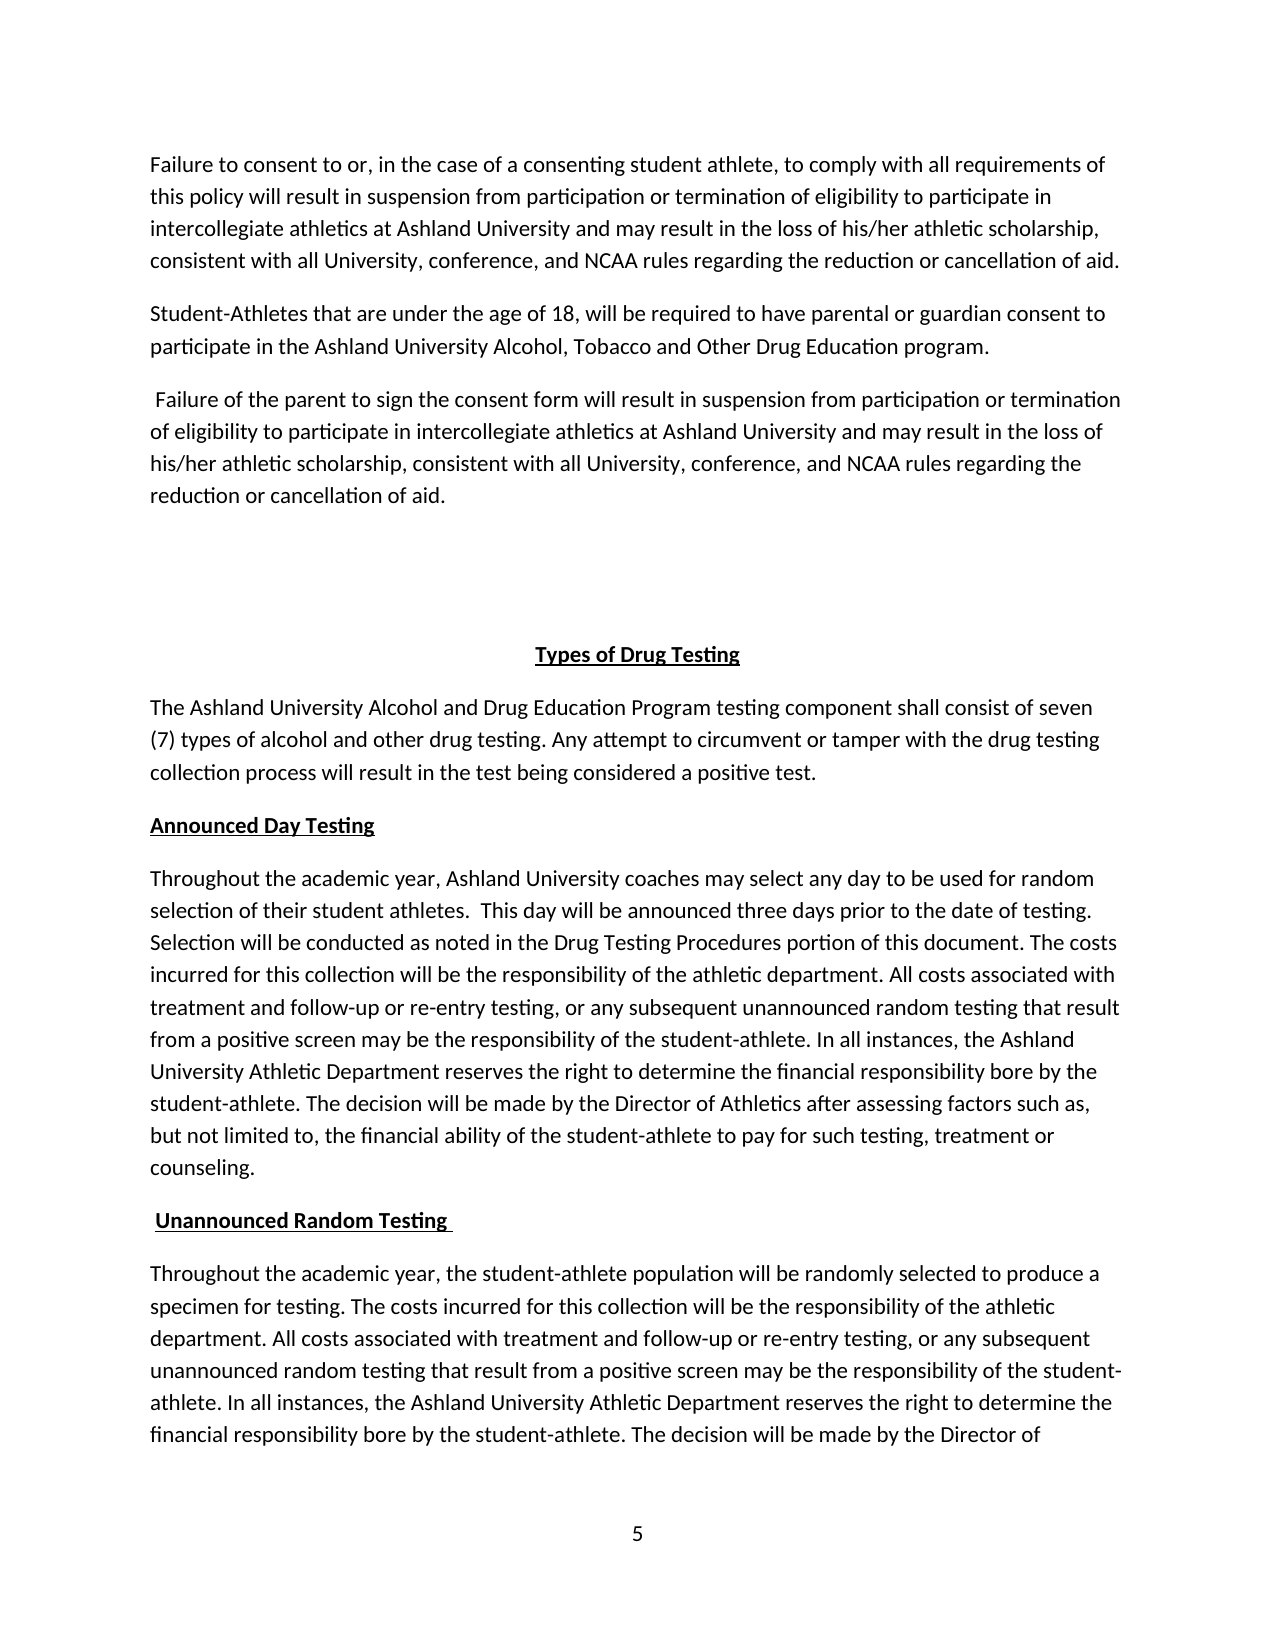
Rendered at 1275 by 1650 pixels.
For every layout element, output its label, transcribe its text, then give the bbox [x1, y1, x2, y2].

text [150, 1259, 1125, 1448]
text Announced Day Testing [150, 811, 1125, 839]
text Unannounced Random Testing [150, 1207, 1125, 1234]
text Student-Athletes that are under the age of 18, will be required to have parental or guardian consent to participate in the Ashland University Alcohol, Tobacco and Other Drug Education program. [150, 299, 1125, 360]
text The Ashland University Alcohol and Drug Education Program testing component shall consist of seven (7) types of alcohol and other drug testing. Any attempt to circumvent or tamper with the drug testing collection process will result in the test being considered a positive test. [150, 693, 1125, 786]
text Types of Drug Testing [150, 640, 1125, 668]
text Throughout the academic year, Ashland University coaches may select any day to be used for random selection of their student athletes. This day will be announced three days prior to the date of testing. Selection will be conducted as noted in the Drug Testing Procedures portion of this document. The costs incurred for this collection will be the responsibility of the athletic department. All costs associated with treatment and follow-up or re-entry testing, or any subsequent unannounced random testing that result from a positive screen may be the responsibility of the student-athlete. In all instances, the Ashland University Athletic Department reserves the right to determine the financial responsibility bore by the student-athlete. The decision will be made by the Director of Athletics after assessing factors such as, but not limited to, the financial ability of the student-athlete to pay for such testing, treatment or counseling. [150, 864, 1125, 1182]
text Failure to consent to or, in the case of a consenting student athlete, to comply with all requirements of this policy will result in suspension from participation or termination of eligibility to participate in intercollegiate athletics at Ashland University and may result in the loss of his/her athletic scholarship, consistent with all University, conference, and NCAA rules regarding the reduction or cancellation of aid. [150, 150, 1125, 274]
text Failure of the parent to sign the consent form will result in suspension from participation or termination of eligibility to participate in intercollegiate athletics at Ashland University and may result in the loss of his/her athletic scholarship, consistent with all University, conference, and NCAA rules regarding the reduction or cancellation of aid. [150, 385, 1125, 509]
